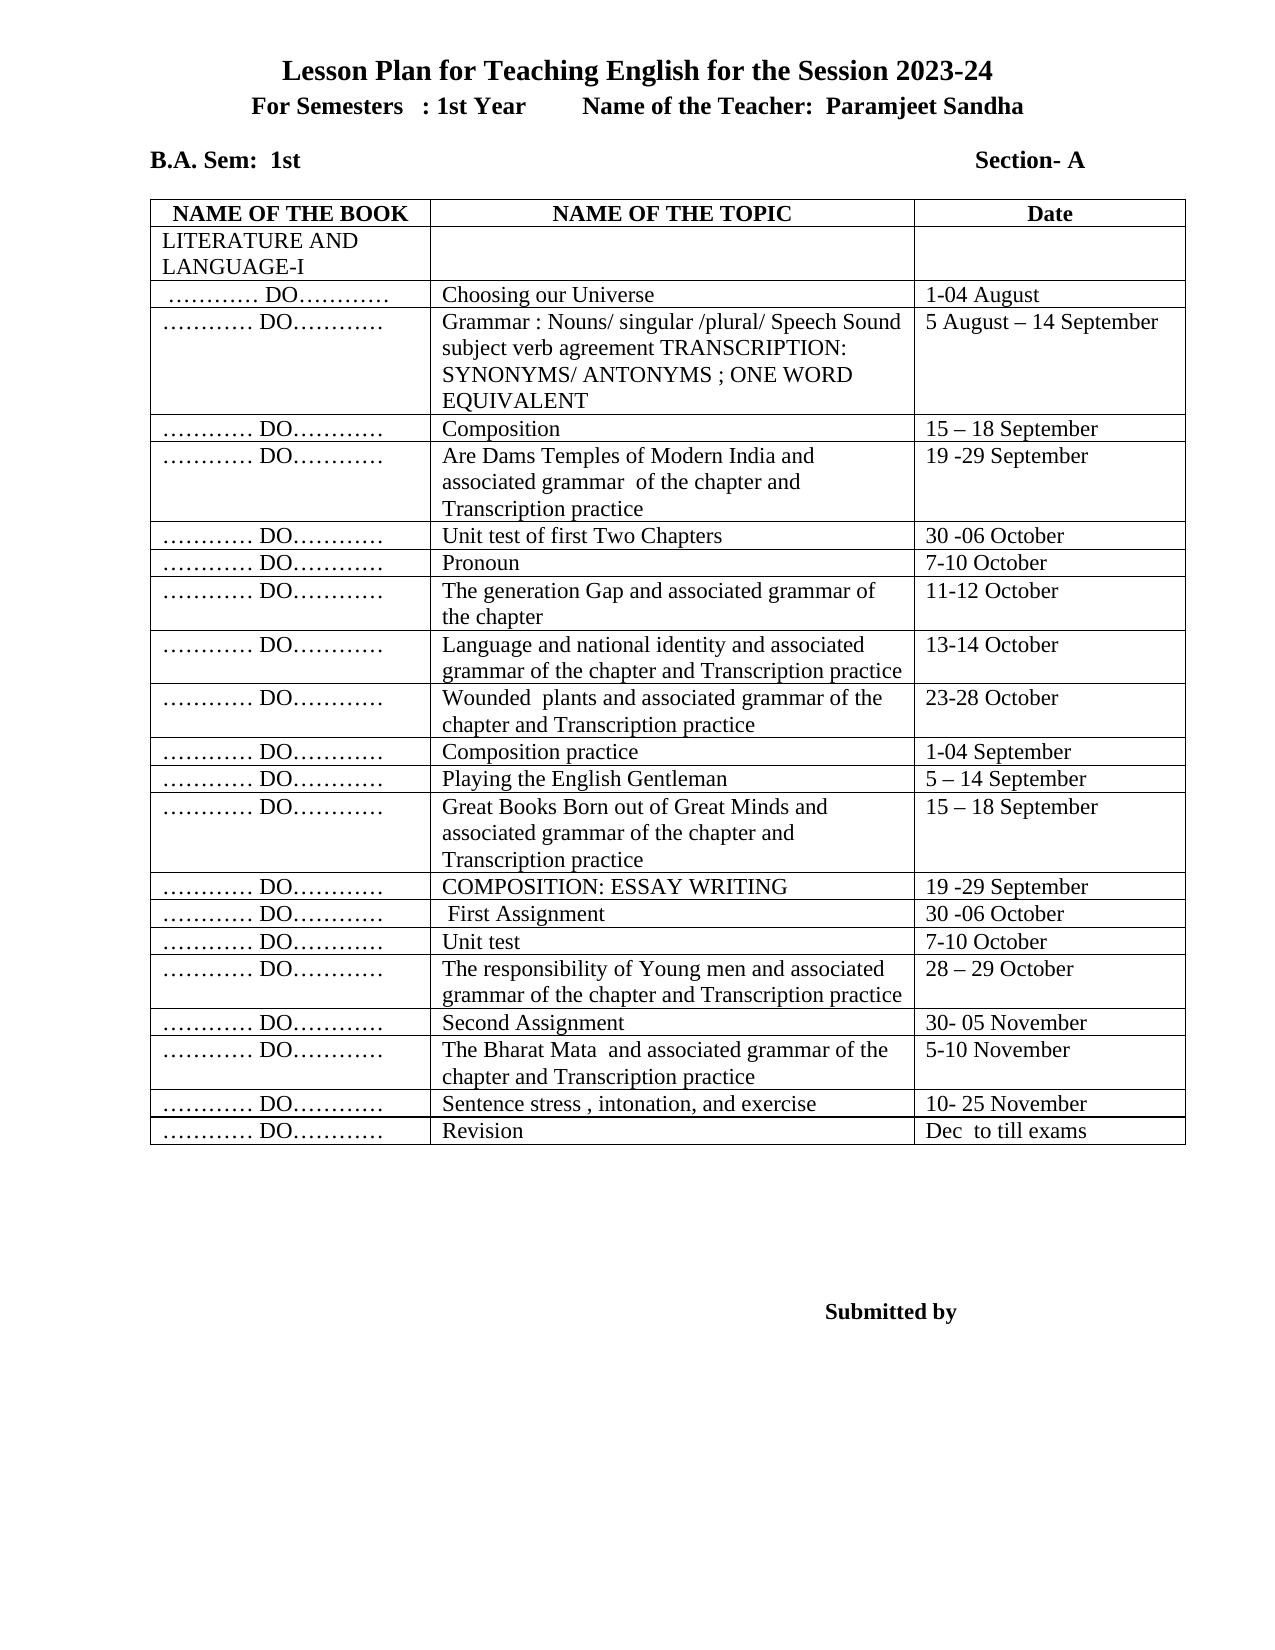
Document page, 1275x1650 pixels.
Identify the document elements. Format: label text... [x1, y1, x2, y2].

table_cell The generation Gap and associated grammar of the chapter [431, 577, 914, 629]
text B.A. Sem: 1st Section- A [150, 145, 1125, 173]
table_cell Composition [431, 415, 914, 441]
table_cell 7-10 October [915, 928, 1185, 954]
table_header NAME OF THE BOOK [151, 200, 430, 226]
table_cell COMPOSITION: ESSAY WRITING [431, 873, 914, 899]
table_cell ………… DO………… [151, 550, 430, 576]
table_cell Dec to till exams [915, 1118, 1185, 1144]
table_cell Second Assignment [431, 1009, 914, 1035]
table_cell 13-14 October [915, 631, 1185, 683]
table_cell 1-04 August [915, 281, 1185, 307]
table_cell Composition practice [431, 738, 914, 764]
table_cell Sentence stress , intonation, and exercise [431, 1090, 914, 1116]
table_cell Revision [431, 1118, 914, 1144]
table_cell ………… DO………… [151, 738, 430, 764]
table_cell ………… DO………… [151, 415, 430, 441]
table_cell 1-04 September [915, 738, 1185, 764]
table_cell ………… DO………… [151, 1036, 430, 1089]
table_cell Language and national identity and associated grammar of the chapter and Transcription practice [431, 631, 914, 683]
table_cell ………… DO………… [151, 684, 430, 737]
table_cell Wounded plants and associated grammar of the chapter and Transcription practice [431, 684, 914, 737]
table_cell ………… DO………… [151, 1090, 430, 1116]
table_cell Great Books Born out of Great Minds and associated grammar of the chapter and Transcription practice [431, 793, 914, 872]
table_cell ………… DO………… [151, 928, 430, 954]
table_cell ………… DO………… [151, 308, 430, 413]
table_cell 5 – 14 September [915, 766, 1185, 792]
table_cell LITERATURE AND LANGUAGE-I [151, 227, 430, 280]
table_cell 5-10 November [915, 1036, 1185, 1089]
table_cell ………… DO………… [151, 1009, 430, 1035]
table_cell Unit test of first Two Chapters [431, 522, 914, 548]
table_header Date [915, 200, 1185, 226]
table_cell ………… DO………… [151, 873, 430, 899]
table_cell 10- 25 November [915, 1090, 1185, 1116]
table_cell ………… DO………… [151, 900, 430, 927]
table_cell The Bharat Mata and associated grammar of the chapter and Transcription practice [431, 1036, 914, 1089]
table_header NAME OF THE TOPIC [431, 200, 914, 226]
table_cell ………… DO………… [151, 522, 430, 548]
table_cell Playing the English Gentleman [431, 766, 914, 792]
table_cell ………… DO………… [151, 577, 430, 629]
table_cell Grammar : Nouns/ singular /plural/ Speech Sound subject verb agreement TRANSCRIPTION: SYNONYMS/ ANTONYMS ; ONE WORD EQUIVALENT [431, 308, 914, 413]
table_cell ………… DO………… [151, 442, 430, 521]
table_cell Pronoun [431, 550, 914, 576]
text Submitted by [150, 1298, 1125, 1324]
table_cell 19 -29 September [915, 873, 1185, 899]
table_cell ………… DO………… [151, 1118, 430, 1144]
table_cell 7-10 October [915, 550, 1185, 576]
text Lesson Plan for Teaching English for the Session 2023-24 For Semesters : 1st Year Name of the Teacher: Paramjeet Sandha [150, 53, 1125, 119]
table_cell 28 – 29 October [915, 955, 1185, 1008]
table_cell ………… DO………… [151, 631, 430, 683]
table_cell 23-28 October [915, 684, 1185, 737]
table_cell Unit test [431, 928, 914, 954]
table_cell [915, 227, 1185, 280]
table_cell 30 -06 October [915, 522, 1185, 548]
table_cell The responsibility of Young men and associated grammar of the chapter and Transcription practice [431, 955, 914, 1008]
table_cell First Assignment [431, 900, 914, 927]
table_cell [431, 227, 914, 280]
table_cell 30 -06 October [915, 900, 1185, 927]
table_cell 15 – 18 September [915, 415, 1185, 441]
table_cell Choosing our Universe [431, 281, 914, 307]
table_cell 15 – 18 September [915, 793, 1185, 872]
table_cell 11-12 October [915, 577, 1185, 629]
table_cell ………… DO………… [151, 766, 430, 792]
table_cell 19 -29 September [915, 442, 1185, 521]
table_cell ………… DO………… [151, 281, 430, 307]
table_cell ………… DO………… [151, 793, 430, 872]
table_cell ………… DO………… [151, 955, 430, 1008]
table_cell Are Dams Temples of Modern India and associated grammar of the chapter and Transcription practice [431, 442, 914, 521]
table_cell 5 August – 14 September [915, 308, 1185, 413]
table_cell 30- 05 November [915, 1009, 1185, 1035]
